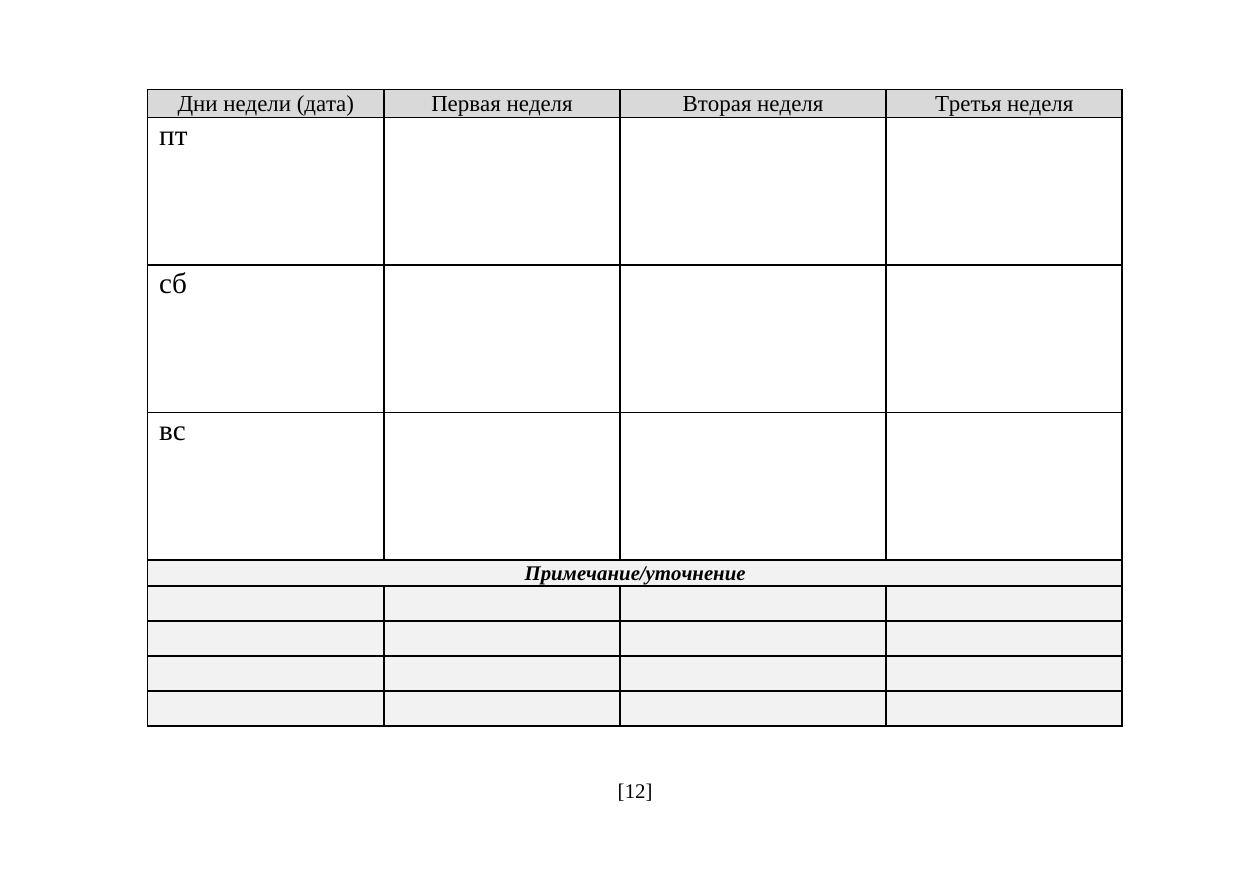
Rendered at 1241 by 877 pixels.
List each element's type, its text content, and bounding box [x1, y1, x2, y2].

table_cell [621, 266, 885, 412]
table_cell [385, 413, 619, 559]
table_cell [887, 622, 1121, 655]
table_cell вс [148, 413, 383, 559]
table_header Дни недели (дата) [148, 90, 383, 117]
table_cell [621, 622, 885, 655]
table_header Вторая неделя [621, 90, 885, 117]
table_cell [385, 622, 619, 655]
table_cell пт [148, 118, 383, 264]
table_cell [148, 622, 383, 655]
table_cell [148, 587, 383, 620]
table_header Первая неделя [385, 90, 619, 117]
table_cell [385, 266, 619, 412]
table_cell [887, 657, 1121, 690]
table_cell Примечание/уточнение [148, 561, 1121, 585]
table_cell [887, 587, 1121, 620]
table_cell [385, 118, 619, 264]
table_cell [385, 587, 619, 620]
table_cell [887, 413, 1121, 559]
table_cell [385, 692, 619, 725]
table_cell [385, 657, 619, 690]
table_cell [148, 692, 383, 725]
table_cell сб [148, 266, 383, 412]
table_cell [887, 692, 1121, 725]
table_cell [887, 266, 1121, 412]
table_cell [148, 657, 383, 690]
table_cell [621, 692, 885, 725]
table_cell [621, 657, 885, 690]
table_cell [887, 118, 1121, 264]
table_header Третья неделя [887, 90, 1121, 117]
table_cell [621, 118, 885, 264]
table_cell [621, 587, 885, 620]
table_cell [621, 413, 885, 559]
